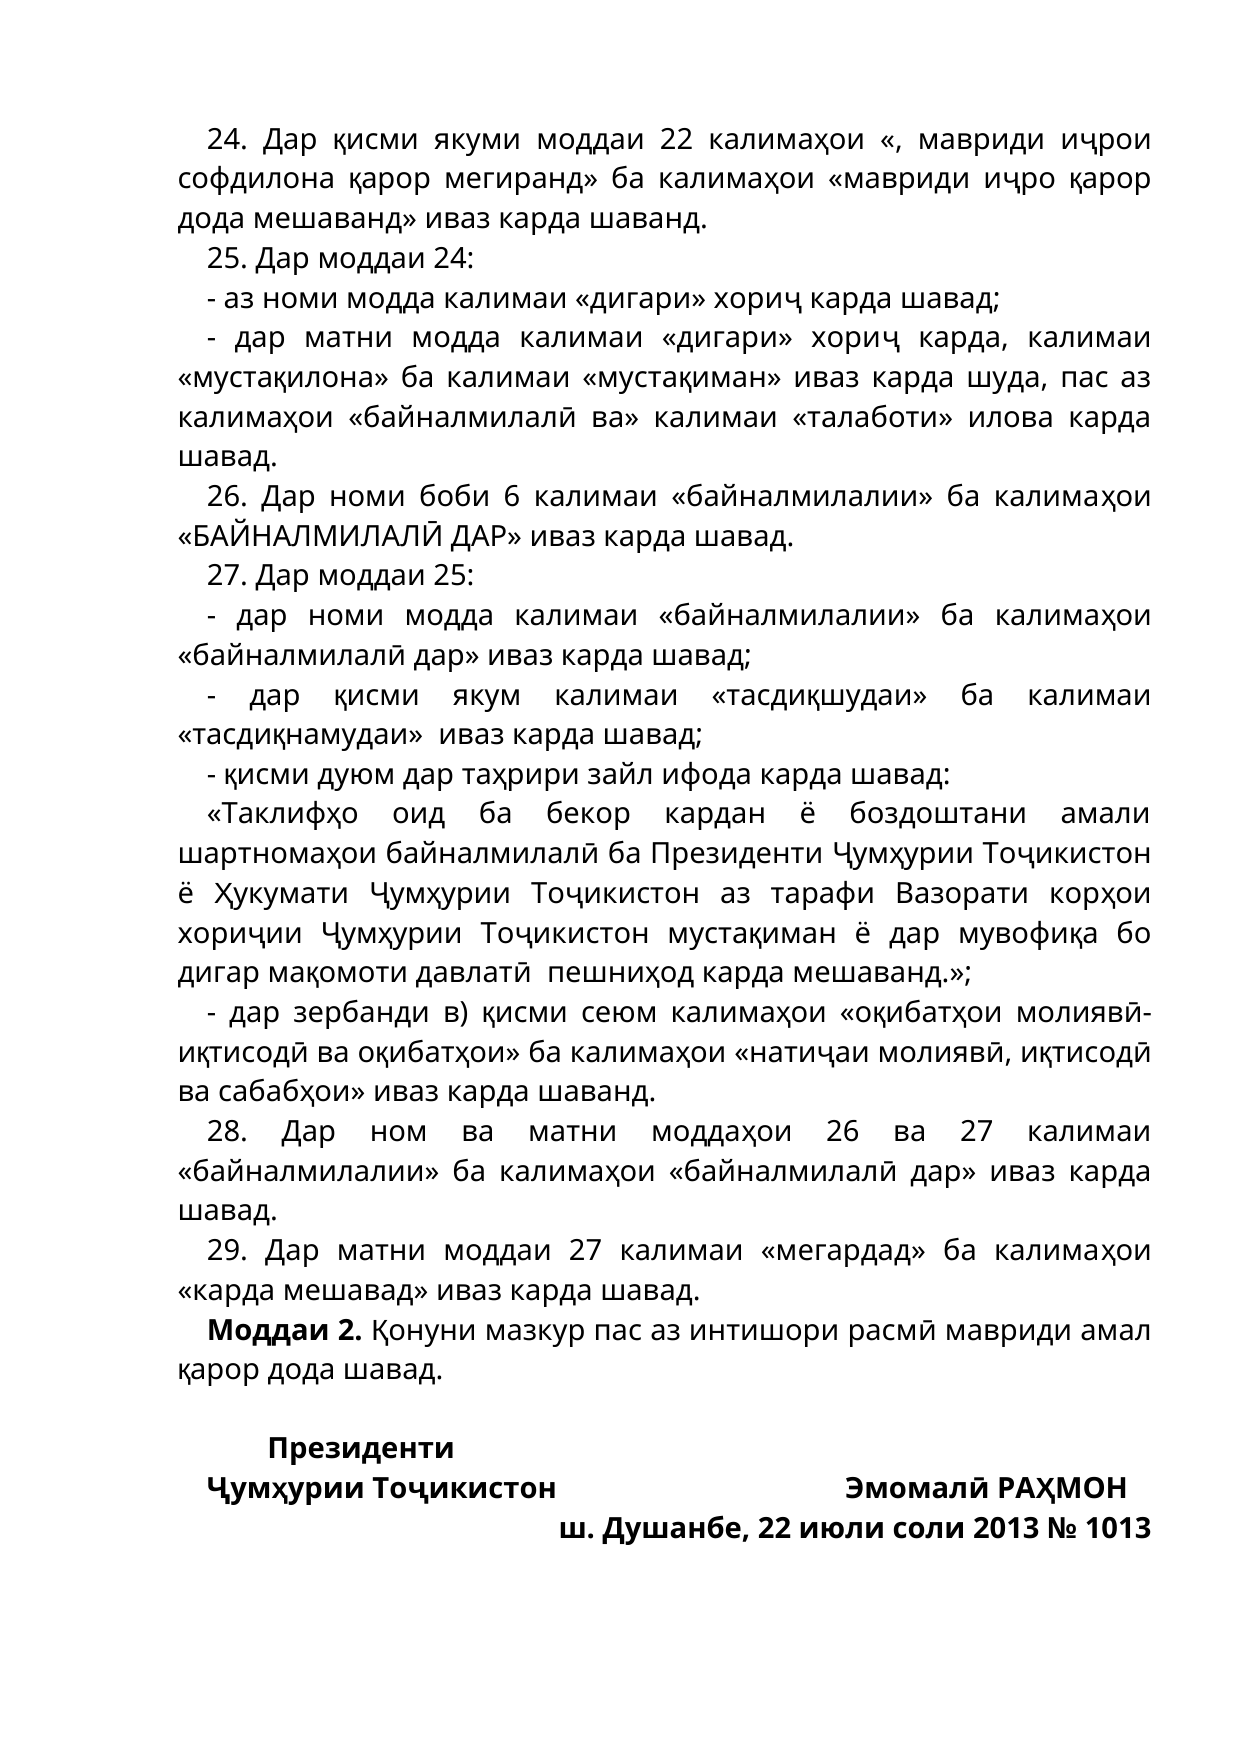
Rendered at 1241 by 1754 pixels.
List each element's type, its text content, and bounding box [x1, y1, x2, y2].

text 29. Дар матни моддаи 27 калимаи «мегардад» ба калимаҳои «карда мешавад» иваз карда шавад. [177, 1229, 1152, 1309]
text - дар зербанди в) қисми сеюм калимаҳои «оқибатҳои молиявӣ-иқтисодӣ ва оқибатҳои» ба калимаҳои «натиҷаи молиявӣ, иқтисодӣ ва сабабҳои» иваз карда шаванд. [177, 991, 1152, 1110]
text - аз номи модда калимаи «дигари» хориҷ карда шавад; [177, 277, 1152, 317]
text ш. Душанбе, 22 июли соли 2013 № 1013 [177, 1507, 1152, 1547]
text - қисми дуюм дар таҳрири зайл ифода карда шавад: [177, 753, 1152, 793]
text 25. Дар моддаи 24: [177, 237, 1152, 277]
text Моддаи 2. Қонуни мазкур пас аз интишори расмӣ мавриди амал қарор дода шавад. [177, 1309, 1152, 1388]
text 26. Дар номи боби 6 калимаи «байналмилалии» ба калимаҳои «БАЙНАЛМИЛАЛӢ ДАР» иваз карда шавад. [177, 475, 1152, 555]
text Ҷумҳурии Тоҷикистон Эмомалӣ Раҳмон [177, 1467, 1152, 1507]
text «Таклифҳо оид ба бекор кардан ё боздоштани амали шартномаҳои байналмилалӣ ба Президенти Ҷумҳурии Тоҷикистон ё Ҳукумати Ҷумҳурии Тоҷикистон аз тарафи Вазорати корҳои хориҷии Ҷумҳурии Тоҷикистон мустақиман ё дар мувофиқа бо дигар мақомоти давлатӣ пешниҳод карда мешаванд.»; [177, 793, 1152, 991]
text 27. Дар моддаи 25: [177, 555, 1152, 594]
text 24. Дар қисми якуми моддаи 22 калимаҳои «, мавриди иҷрои софдилона қарор мегиранд» ба калимаҳои «мавриди иҷро қарор дода мешаванд» иваз карда шаванд. [177, 118, 1152, 237]
text - дар қисми якум калимаи «тасдиқшудаи» ба калимаи «тасдиқнамудаи» иваз карда шавад; [177, 674, 1152, 753]
text - дар номи модда калимаи «байналмилалии» ба калимаҳои «байналмилалӣ дар» иваз карда шавад; [177, 594, 1152, 674]
text Президенти [177, 1428, 1152, 1467]
text 28. Дар ном ва матни моддаҳои 26 ва 27 калимаи «байналмилалии» ба калимаҳои «байналмилалӣ дар» иваз карда шавад. [177, 1110, 1152, 1229]
text - дар матни модда калимаи «дигари» хориҷ карда, калимаи «мустақилона» ба калимаи «мустақиман» иваз карда шуда, пас аз калимаҳои «байналмилалӣ ва» калимаи «талаботи» илова карда шавад. [177, 317, 1152, 475]
